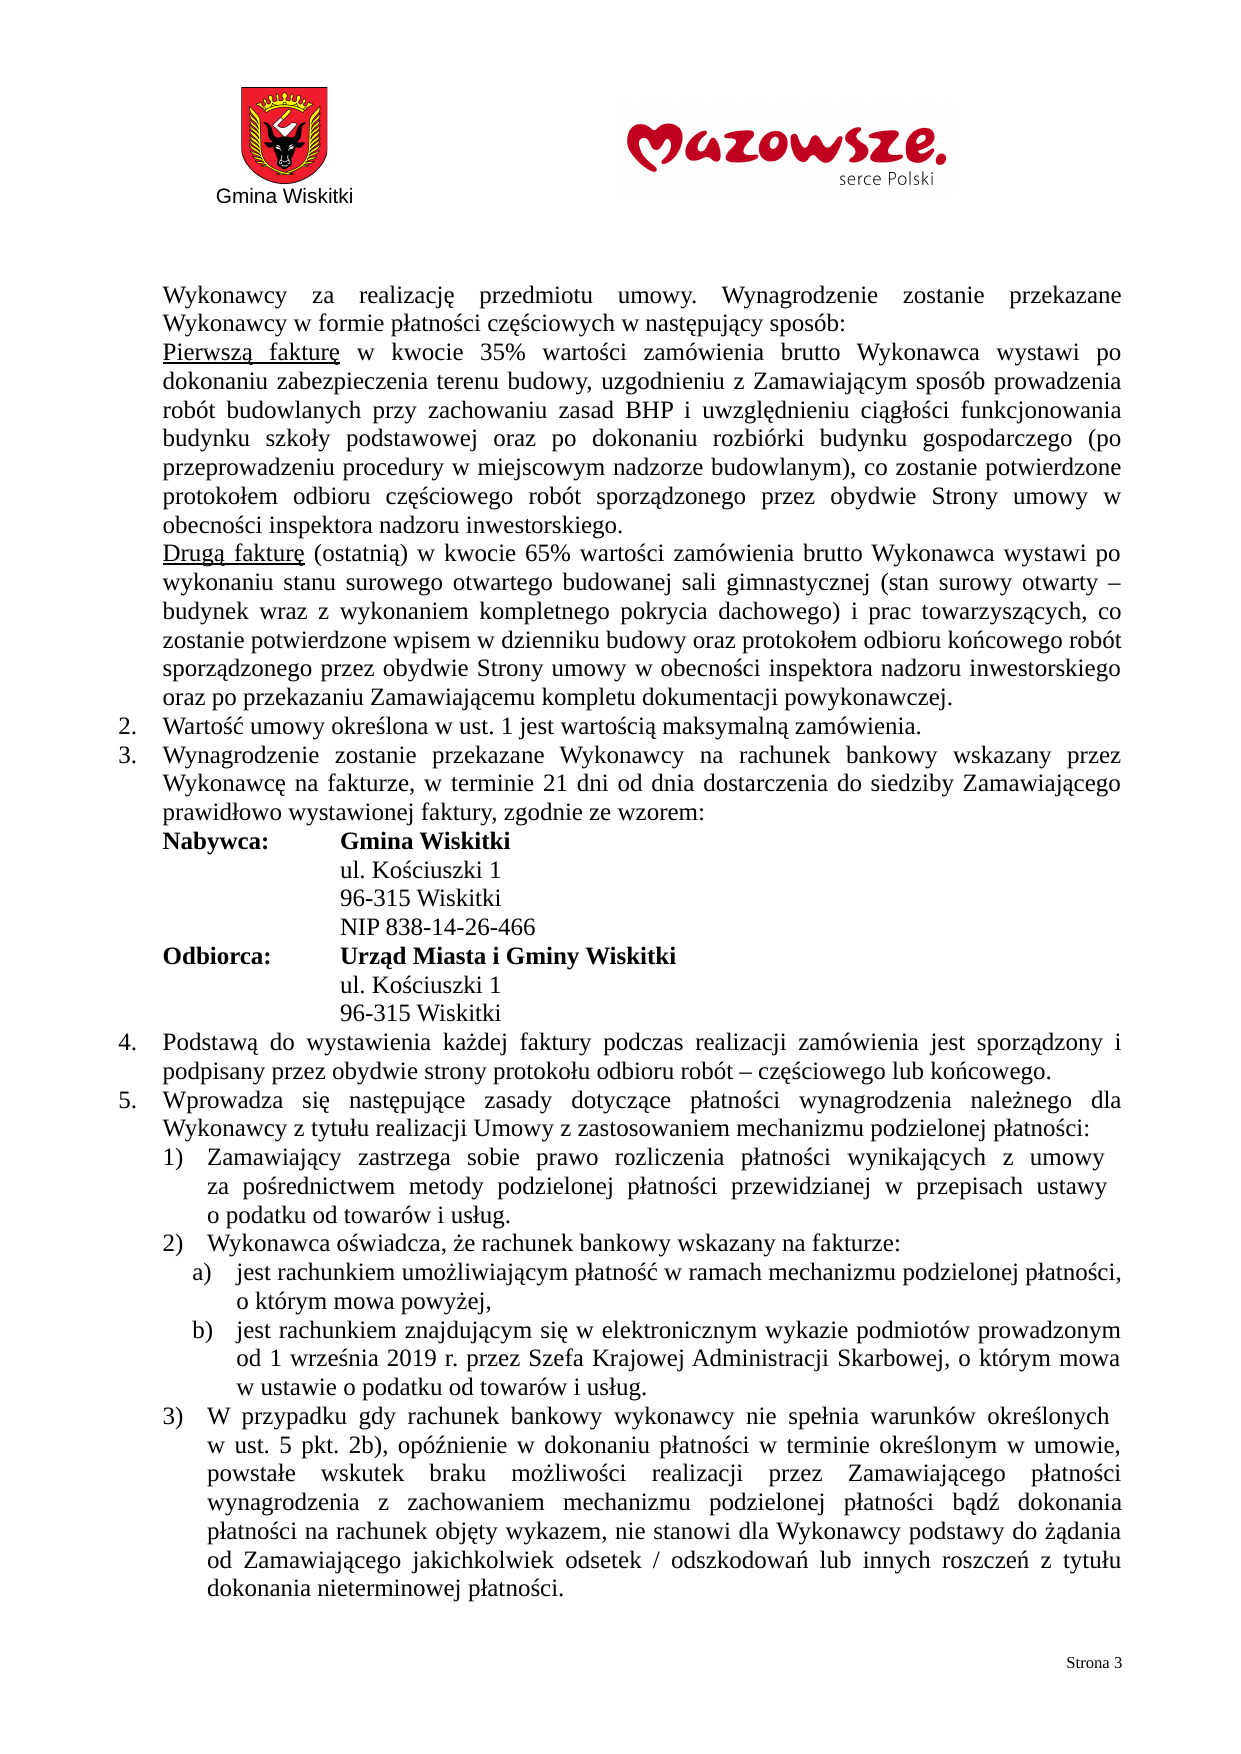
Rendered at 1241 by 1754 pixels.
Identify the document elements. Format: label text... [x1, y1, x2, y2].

text 96-315 Wiskitki [118, 998, 1122, 1027]
text Nabywca: Gmina Wiskitki [118, 826, 1122, 855]
text Drugą fakturę (ostatnią) w kwocie 65% wartości zamówienia brutto Wykonawca wystawi po wykonaniu stanu surowego otwartego budowanej sali gimnastycznej (stan surowy otwarty – budynek wraz z wykonaniem kompletnego pokrycia dachowego) i prac towarzyszących, co zostanie potwierdzone wpisem w dzienniku budowy oraz protokołem odbioru końcowego robót sporządzonego przez obydwie Strony umowy w obecności inspektora nadzoru inwestorskiego oraz po przekazaniu Zamawiającemu kompletu dokumentacji powykonawczej. [162, 538, 1122, 711]
text 2) Wykonawca oświadcza, że rachunek bankowy wskazany na fakturze: [162, 1228, 1122, 1257]
text 4. Podstawą do wystawienia każdej faktury podczas realizacji zamówienia jest sporządzony i podpisany przez obydwie strony protokołu odbioru robót – częściowego lub końcowego. [118, 1027, 1122, 1085]
text 5. Wprowadza się następujące zasady dotyczące płatności wynagrodzenia należnego dla Wykonawcy z tytułu realizacji Umowy z zastosowaniem mechanizmu podzielonej płatności: [118, 1085, 1122, 1142]
text Odbiorca: Urząd Miasta i Gminy Wiskitki [162, 941, 1122, 970]
text 1) Zamawiający zastrzega sobie prawo rozliczenia płatności wynikających z umowy za pośrednictwem metody podzielonej płatności przewidzianej w przepisach ustawy o podatku od towarów i usług. [162, 1142, 1122, 1228]
text Pierwszą fakturę w kwocie 35% wartości zamówienia brutto Wykonawca wystawi po dokonaniu zabezpieczenia terenu budowy, uzgodnieniu z Zamawiającym sposób prowadzenia robót budowlanych przy zachowaniu zasad BHP i uwzględnieniu ciągłości funkcjonowania budynku szkoły podstawowej oraz po dokonaniu rozbiórki budynku gospodarczego (po przeprowadzeniu procedury w miejscowym nadzorze budowlanym), co zostanie potwierdzone protokołem odbioru częściowego robót sporządzonego przez obydwie Strony umowy w obecności inspektora nadzoru inwestorskiego. [118, 337, 1122, 538]
text b) jest rachunkiem znajdującym się w elektronicznym wykazie podmiotów prowadzonym od 1 września 2019 r. przez Szefa Krajowej Administracji Skarbowej, o którym mowa w ustawie o podatku od towarów i usług. [192, 1315, 1122, 1401]
text ul. Kościuszki 1 [118, 970, 1122, 998]
text NIP 838-14-26-466 [118, 912, 1122, 941]
text 2. Wartość umowy określona w ust. 1 jest wartością maksymalną zamówienia. [118, 711, 1122, 740]
text ul. Kościuszki 1 [118, 855, 1122, 883]
text 3. Wynagrodzenie zostanie przekazane Wykonawcy na rachunek bankowy wskazany przez Wykonawcę na fakturze, w terminie 21 dni od dnia dostarczenia do siedziby Zamawiającego prawidłowo wystawionej faktury, zgodnie ze wzorem: [118, 740, 1122, 826]
picture [241, 87, 328, 184]
text 96-315 Wiskitki [118, 883, 1122, 912]
picture [614, 101, 959, 194]
text a) jest rachunkiem umożliwiającym płatność w ramach mechanizmu podzielonej płatności, o którym mowa powyżej, [192, 1257, 1122, 1315]
text 3) W przypadku gdy rachunek bankowy wykonawcy nie spełnia warunków określonych w ust. 5 pkt. 2b), opóźnienie w dokonaniu płatności w terminie określonym w umowie, powstałe wskutek braku możliwości realizacji przez Zamawiającego płatności wynagrodzenia z zachowaniem mechanizmu podzielonej płatności bądź dokonania płatności na rachunek objęty wykazem, nie stanowi dla Wykonawcy podstawy do żądania od Zamawiającego jakichkolwiek odsetek / odszkodowań lub innych roszczeń z tytułu dokonania nieterminowej płatności. [162, 1401, 1122, 1602]
